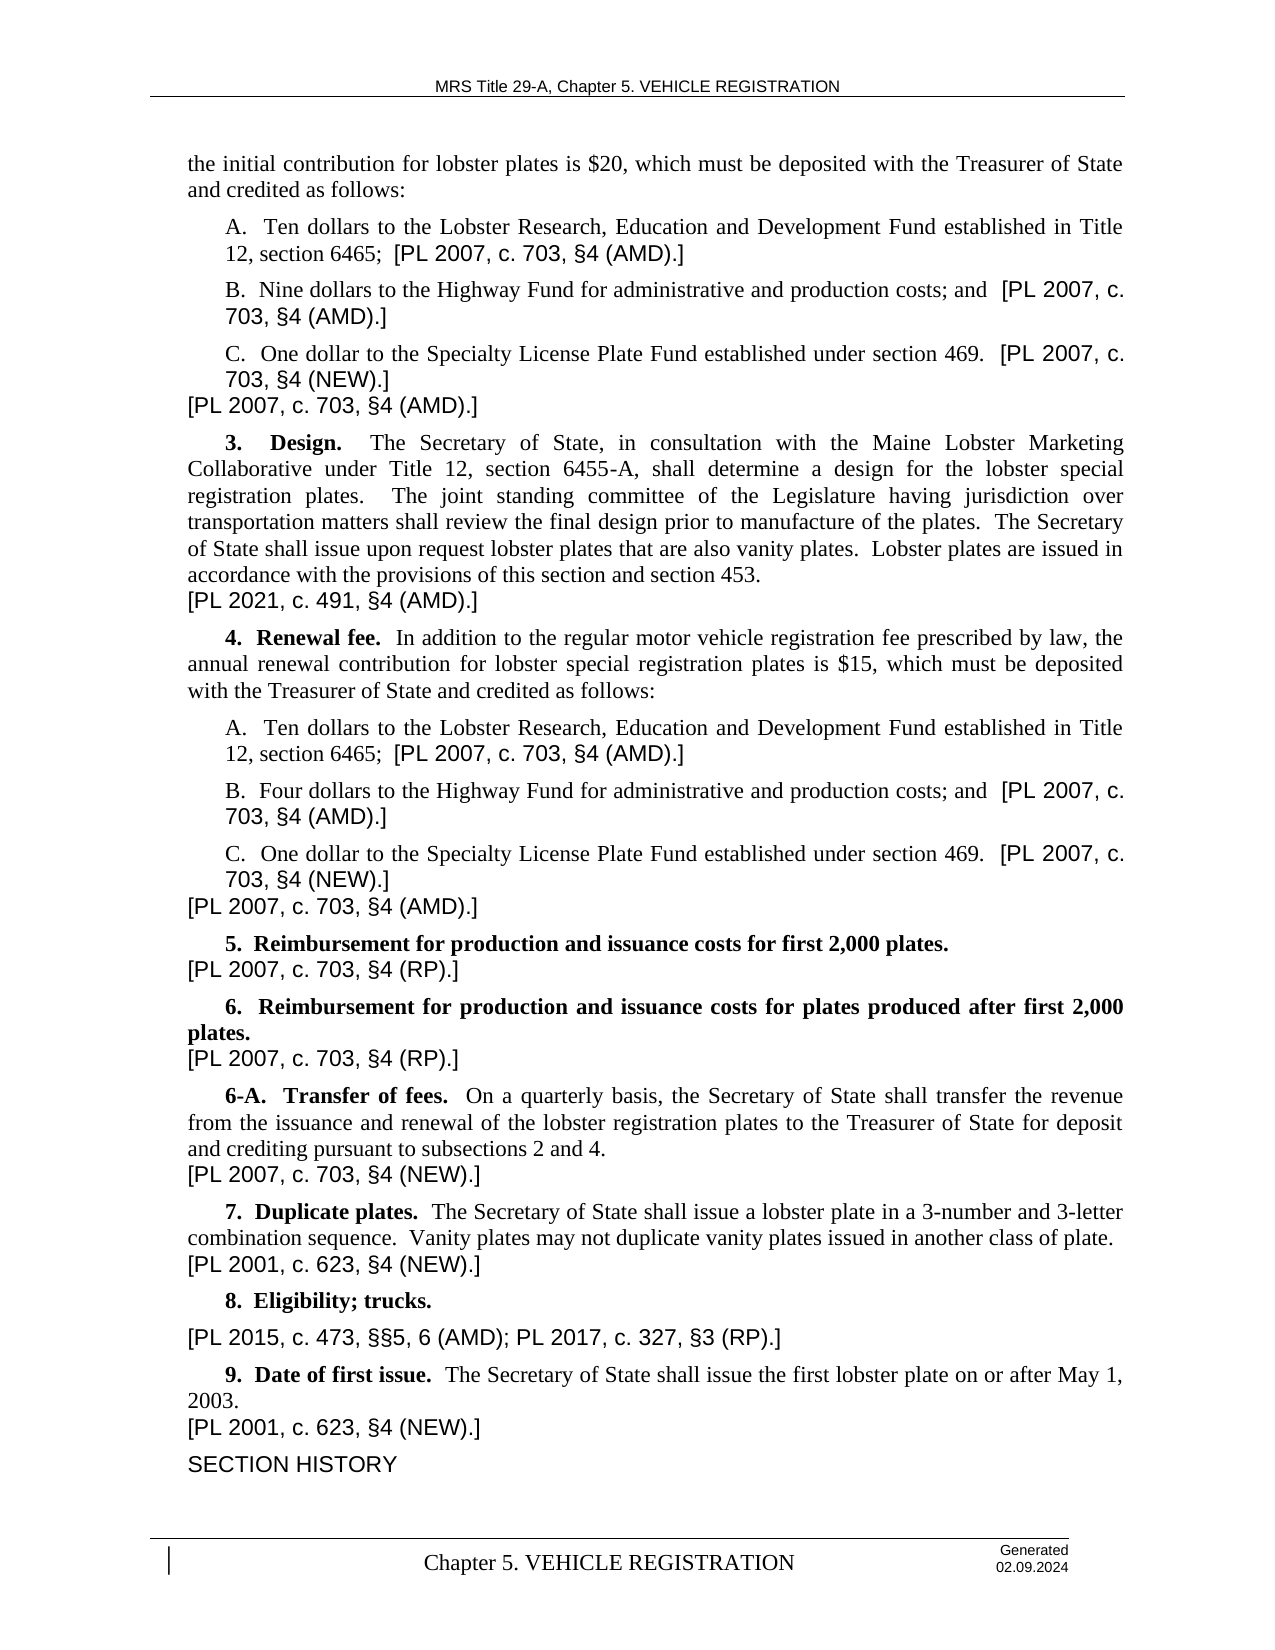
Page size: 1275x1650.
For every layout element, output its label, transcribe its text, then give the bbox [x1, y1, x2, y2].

text 7. Duplicate plates. The Secretary of State shall issue a lobster plate in a 3-number and 3-letter combination sequence. Vanity plates may not duplicate vanity plates issued in another class of plate. [187, 1198, 1125, 1251]
text [PL 2007, c. 703, §4 (RP).] [187, 956, 1125, 982]
text 6. Reimbursement for production and issuance costs for plates produced after first 2,000 plates. [187, 993, 1125, 1045]
text 6-A. Transfer of fees. On a quarterly basis, the Secretary of State shall transfer the revenue from the issuance and renewal of the lobster registration plates to the Treasurer of State for deposit and crediting pursuant to subsections 2 and 4. [187, 1082, 1125, 1161]
text [PL 2007, c. 703, §4 (RP).] [187, 1045, 1125, 1072]
text [PL 2015, c. 473, §§5, 6 (AMD); PL 2017, c. 327, §3 (RP).] [187, 1324, 1125, 1351]
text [187, 150, 1125, 203]
text 4. Renewal fee. In addition to the regular motor vehicle registration fee prescribed by law, the annual renewal contribution for lobster special registration plates is $15, which must be deposited with the Treasurer of State and credited as follows: [187, 624, 1125, 703]
text [PL 2001, c. 623, §4 (NEW).] [187, 1251, 1125, 1277]
text B. Nine dollars to the Highway Fund for administrative and production costs; and [PL 2007, c. 703, §4 (AMD).] [225, 276, 1125, 329]
text 3. Design. The Secretary of State, in consultation with the Maine Lobster Marketing Collaborative under Title 12, section 6455‑A, shall determine a design for the lobster special registration plates. The joint standing committee of the Legislature having jurisdiction over transportation matters shall review the final design prior to manufacture of the plates. The Secretary of State shall issue upon request lobster plates that are also vanity plates. Lobster plates are issued in accordance with the provisions of this section and section 453. [187, 429, 1125, 587]
text [PL 2001, c. 623, §4 (NEW).] [187, 1414, 1125, 1440]
text [PL 2007, c. 703, §4 (NEW).] [187, 1161, 1125, 1188]
text [PL 2007, c. 703, §4 (AMD).] [187, 392, 1125, 419]
text A. Ten dollars to the Lobster Research, Education and Development Fund established in Title 12, section 6465; [PL 2007, c. 703, §4 (AMD).] [225, 713, 1125, 766]
text [PL 2021, c. 491, §4 (AMD).] [187, 587, 1125, 614]
text C. One dollar to the Specialty License Plate Fund established under section 469. [PL 2007, c. 703, §4 (NEW).] [225, 339, 1125, 392]
text SECTION HISTORY [187, 1451, 1125, 1477]
text 5. Reimbursement for production and issuance costs for first 2,000 plates. [187, 929, 1125, 956]
text 9. Date of first issue. The Secretary of State shall issue the first lobster plate on or after May 1, 2003. [187, 1361, 1125, 1414]
text [PL 2007, c. 703, §4 (AMD).] [187, 893, 1125, 919]
text B. Four dollars to the Highway Fund for administrative and production costs; and [PL 2007, c. 703, §4 (AMD).] [225, 777, 1125, 829]
text 8. Eligibility; trucks. [187, 1287, 1125, 1314]
text C. One dollar to the Specialty License Plate Fund established under section 469. [PL 2007, c. 703, §4 (NEW).] [225, 840, 1125, 893]
text A. Ten dollars to the Lobster Research, Education and Development Fund established in Title 12, section 6465; [PL 2007, c. 703, §4 (AMD).] [225, 213, 1125, 266]
